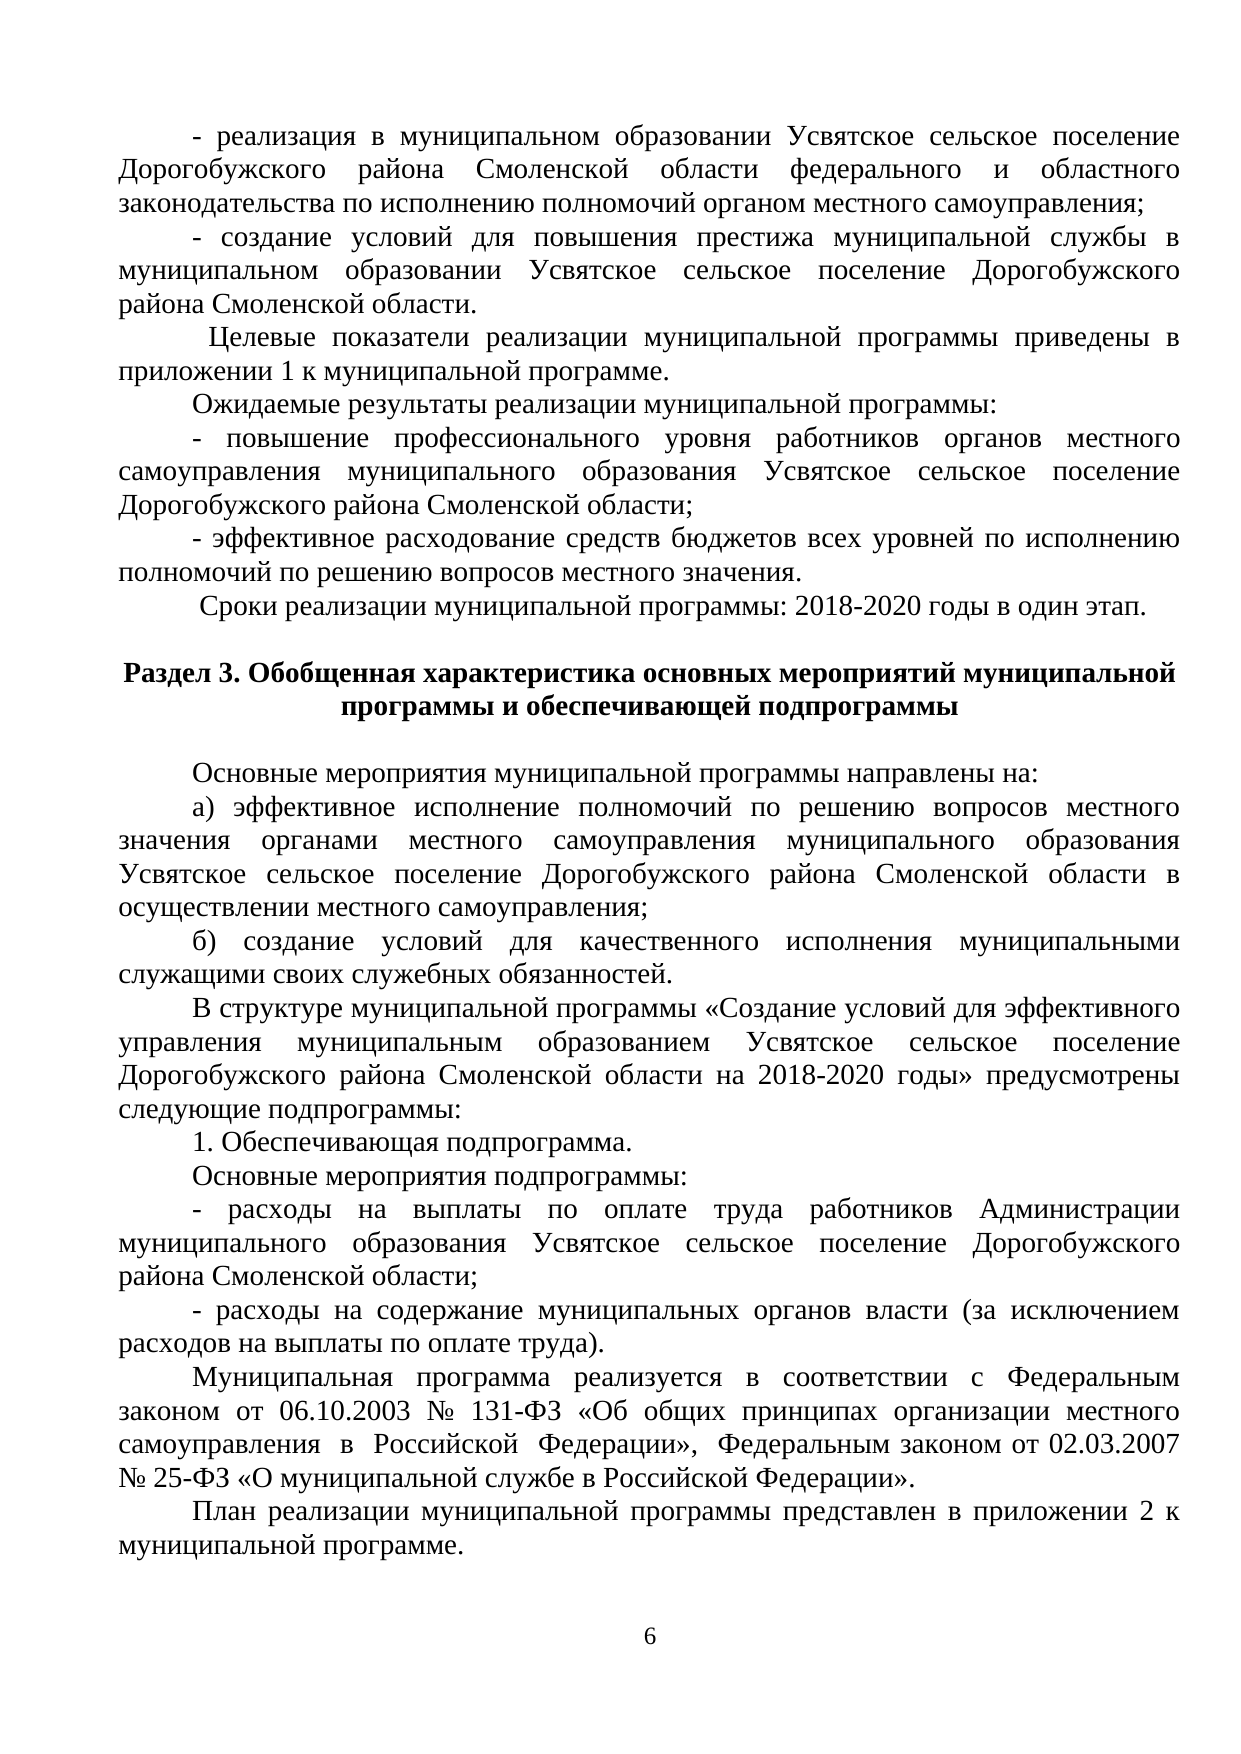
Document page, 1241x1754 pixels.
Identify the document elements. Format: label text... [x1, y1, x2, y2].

text 1. Обеспечивающая подпрограмма. [118, 1124, 1181, 1158]
text План реализации муниципальной программы представлен в приложении 2 к муниципальной программе. [118, 1493, 1181, 1560]
text - реализация в муниципальном образовании Усвятское сельское поселение Дорогобужского района Смоленской области федерального и областного законодательства по исполнению полномочий органом местного самоуправления; [118, 118, 1181, 219]
text - расходы на содержание муниципальных органов власти (за исключением расходов на выплаты по оплате труда). [118, 1292, 1181, 1359]
text - создание условий для повышения престижа муниципальной службы в муниципальном образовании Усвятское сельское поселение Дорогобужского района Смоленской области. [118, 219, 1181, 319]
text - эффективное расходование средств бюджетов всех уровней по исполнению полномочий по решению вопросов местного значения. [118, 521, 1181, 588]
text Ожидаемые результаты реализации муниципальной программы: [118, 386, 1181, 420]
text Муниципальная программа реализуется в соответствии с Федеральным законом от 06.10.2003 № 131-ФЗ «Об общих принципах организации местного самоуправления в Российской Федерации», Федеральным законом от 02.03.2007 № 25-ФЗ «О муниципальной службе в Российской Федерации». [118, 1359, 1181, 1493]
text Раздел 3. Обобщенная характеристика основных мероприятий муниципальной программы и обеспечивающей подпрограммы [118, 655, 1181, 722]
text - повышение профессионального уровня работников органов местного самоуправления муниципального образования Усвятское сельское поселение Дорогобужского района Смоленской области; [118, 420, 1181, 521]
text Основные мероприятия подпрограммы: [118, 1158, 1181, 1191]
text Целевые показатели реализации муниципальной программы приведены в приложении 1 к муниципальной программе. [118, 319, 1181, 386]
text б) создание условий для качественного исполнения муниципальными служащими своих служебных обязанностей. [118, 923, 1181, 990]
text В структуре муниципальной программы «Создание условий для эффективного управления муниципальным образованием Усвятское сельское поселение Дорогобужского района Смоленской области на 2018-2020 годы» предусмотрены следующие подпрограммы: [118, 990, 1181, 1124]
text - расходы на выплаты по оплате труда работников Администрации муниципального образования Усвятское сельское поселение Дорогобужского района Смоленской области; [118, 1191, 1181, 1292]
text Основные мероприятия муниципальной программы направлены на: [118, 755, 1181, 789]
text а) эффективное исполнение полномочий по решению вопросов местного значения органами местного самоуправления муниципального образования Усвятское сельское поселение Дорогобужского района Смоленской области в осуществлении местного самоуправления; [118, 789, 1181, 923]
text Сроки реализации муниципальной программы: 2018-2020 годы в один этап. [118, 588, 1181, 621]
